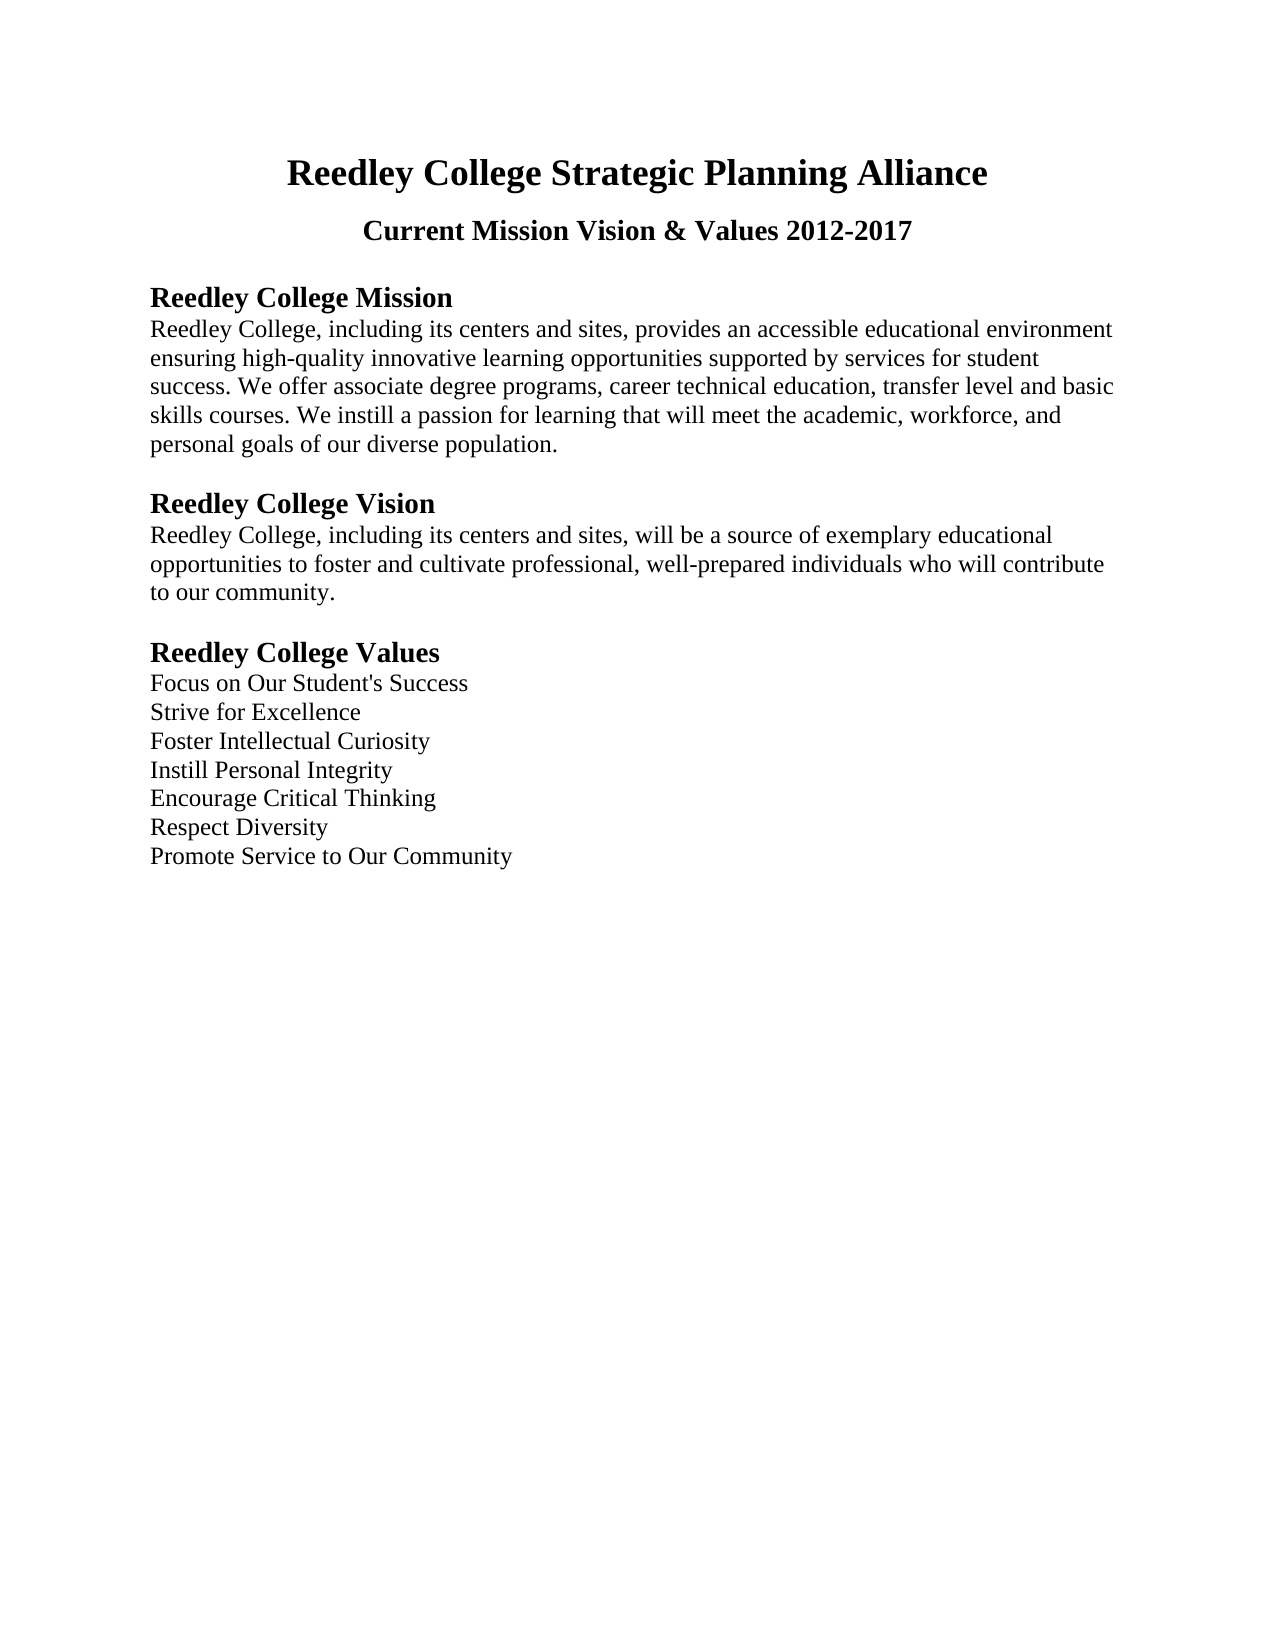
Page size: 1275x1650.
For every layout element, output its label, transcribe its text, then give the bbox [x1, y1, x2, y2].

text Reedley College Strategic Planning Alliance [150, 150, 1125, 193]
text Focus on Our Student's Success [150, 668, 1125, 697]
text Current Mission Vision & Values 2012-2017 [150, 213, 1125, 247]
text Reedley College Mission [150, 280, 1125, 314]
text Reedley College Vision [150, 486, 1125, 520]
text Strive for Excellence [150, 697, 1125, 726]
text Foster Intellectual Curiosity [150, 726, 1125, 755]
text Reedley College Values [150, 635, 1125, 668]
text Respect Diversity [150, 812, 1125, 841]
text Reedley College, including its centers and sites, provides an accessible educational environment ensuring high-quality innovative learning opportunities supported by services for student success. We offer associate degree programs, career technical education, transfer level and basic skills courses. We instill a passion for learning that will meet the academic, workforce, and personal goals of our diverse population. [150, 314, 1125, 458]
text Promote Service to Our Community [150, 841, 1125, 870]
text Encourage Critical Thinking [150, 783, 1125, 812]
text Instill Personal Integrity [150, 755, 1125, 783]
text Reedley College, including its centers and sites, will be a source of exemplary educational opportunities to foster and cultivate professional, well-prepared individuals who will contribute to our community. [150, 520, 1125, 606]
